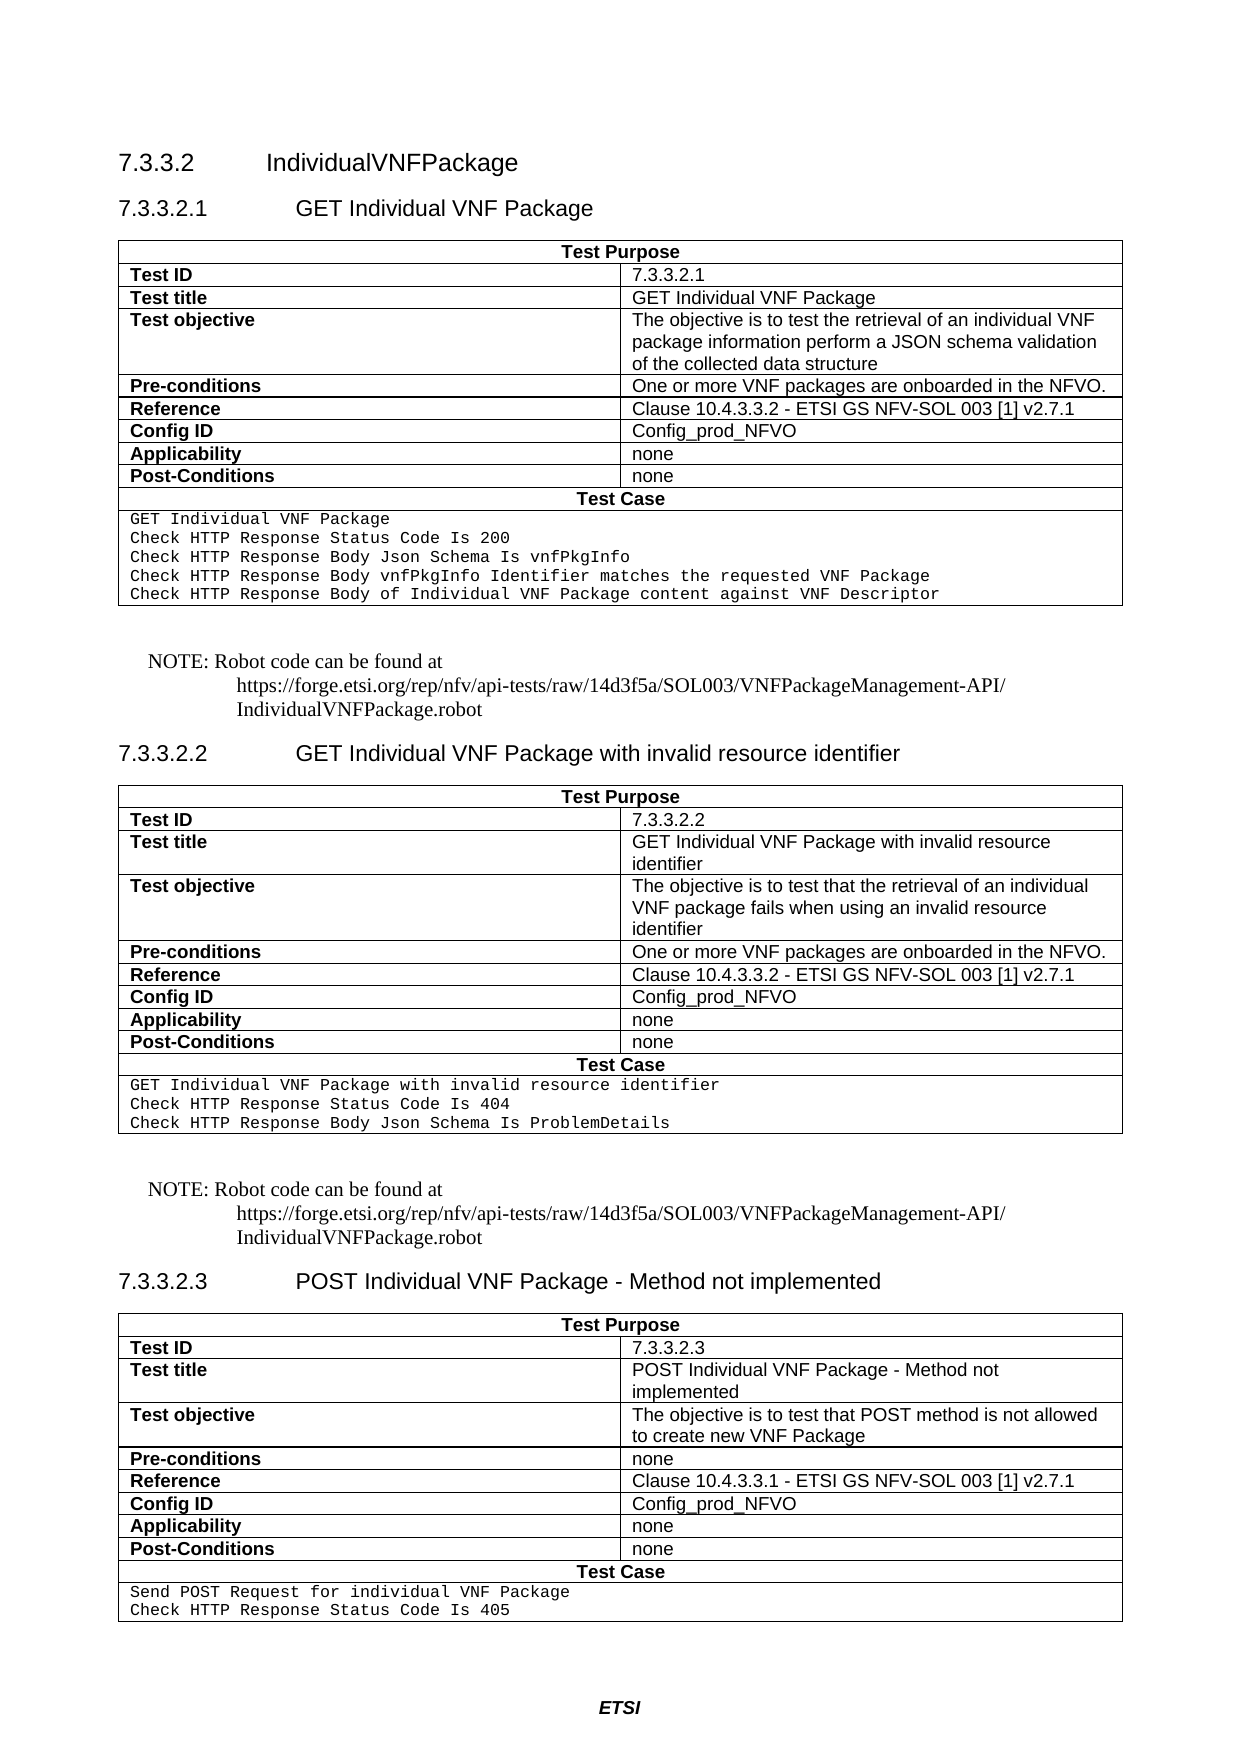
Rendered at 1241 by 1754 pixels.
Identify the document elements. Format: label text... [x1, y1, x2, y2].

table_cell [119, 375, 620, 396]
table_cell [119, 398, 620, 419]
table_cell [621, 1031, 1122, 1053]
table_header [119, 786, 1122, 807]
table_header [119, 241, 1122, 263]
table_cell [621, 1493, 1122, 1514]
subtitle 7.3.3.2.2 GET Individual VNF Package with invalid resource identifier [118, 739, 1122, 766]
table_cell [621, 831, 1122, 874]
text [148, 1177, 1122, 1249]
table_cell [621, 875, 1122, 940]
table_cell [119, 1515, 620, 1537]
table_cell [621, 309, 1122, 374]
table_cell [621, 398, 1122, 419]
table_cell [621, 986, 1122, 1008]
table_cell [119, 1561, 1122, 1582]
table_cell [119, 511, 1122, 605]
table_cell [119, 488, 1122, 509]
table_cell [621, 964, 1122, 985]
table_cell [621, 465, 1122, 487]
subtitle 7.3.3.2 IndividualVNFPackage [118, 148, 1122, 176]
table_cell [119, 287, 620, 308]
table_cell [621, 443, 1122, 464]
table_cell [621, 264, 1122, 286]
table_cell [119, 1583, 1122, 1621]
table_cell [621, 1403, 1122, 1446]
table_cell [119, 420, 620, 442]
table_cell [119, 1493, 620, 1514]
subtitle 7.3.3.2.1 GET Individual VNF Package [118, 195, 1122, 222]
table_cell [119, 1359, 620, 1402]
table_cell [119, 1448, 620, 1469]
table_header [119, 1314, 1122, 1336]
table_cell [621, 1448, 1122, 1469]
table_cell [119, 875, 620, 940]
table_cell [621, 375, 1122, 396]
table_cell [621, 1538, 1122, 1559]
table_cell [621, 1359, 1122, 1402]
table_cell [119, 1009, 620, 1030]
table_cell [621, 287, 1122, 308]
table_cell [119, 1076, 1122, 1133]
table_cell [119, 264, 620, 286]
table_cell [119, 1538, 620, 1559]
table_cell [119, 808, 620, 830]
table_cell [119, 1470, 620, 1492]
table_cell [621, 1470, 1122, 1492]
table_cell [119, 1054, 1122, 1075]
subtitle 7.3.3.2.3 POST Individual VNF Package - Method not implemented [118, 1268, 1122, 1294]
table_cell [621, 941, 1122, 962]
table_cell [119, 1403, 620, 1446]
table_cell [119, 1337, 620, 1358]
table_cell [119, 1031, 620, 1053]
text NOTE: Robot code can be found at https://forge.etsi.org/rep/nfv/api-tests/raw/14d3f5a/SOL003/VNFPackageManagement-API/IndividualVNFPackage.robot [148, 649, 1122, 721]
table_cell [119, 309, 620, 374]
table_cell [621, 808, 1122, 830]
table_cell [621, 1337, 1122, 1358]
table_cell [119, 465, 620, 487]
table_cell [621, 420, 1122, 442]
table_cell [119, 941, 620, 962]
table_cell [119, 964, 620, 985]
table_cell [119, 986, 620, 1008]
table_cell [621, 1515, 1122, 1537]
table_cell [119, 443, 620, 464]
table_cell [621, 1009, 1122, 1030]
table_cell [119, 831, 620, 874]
